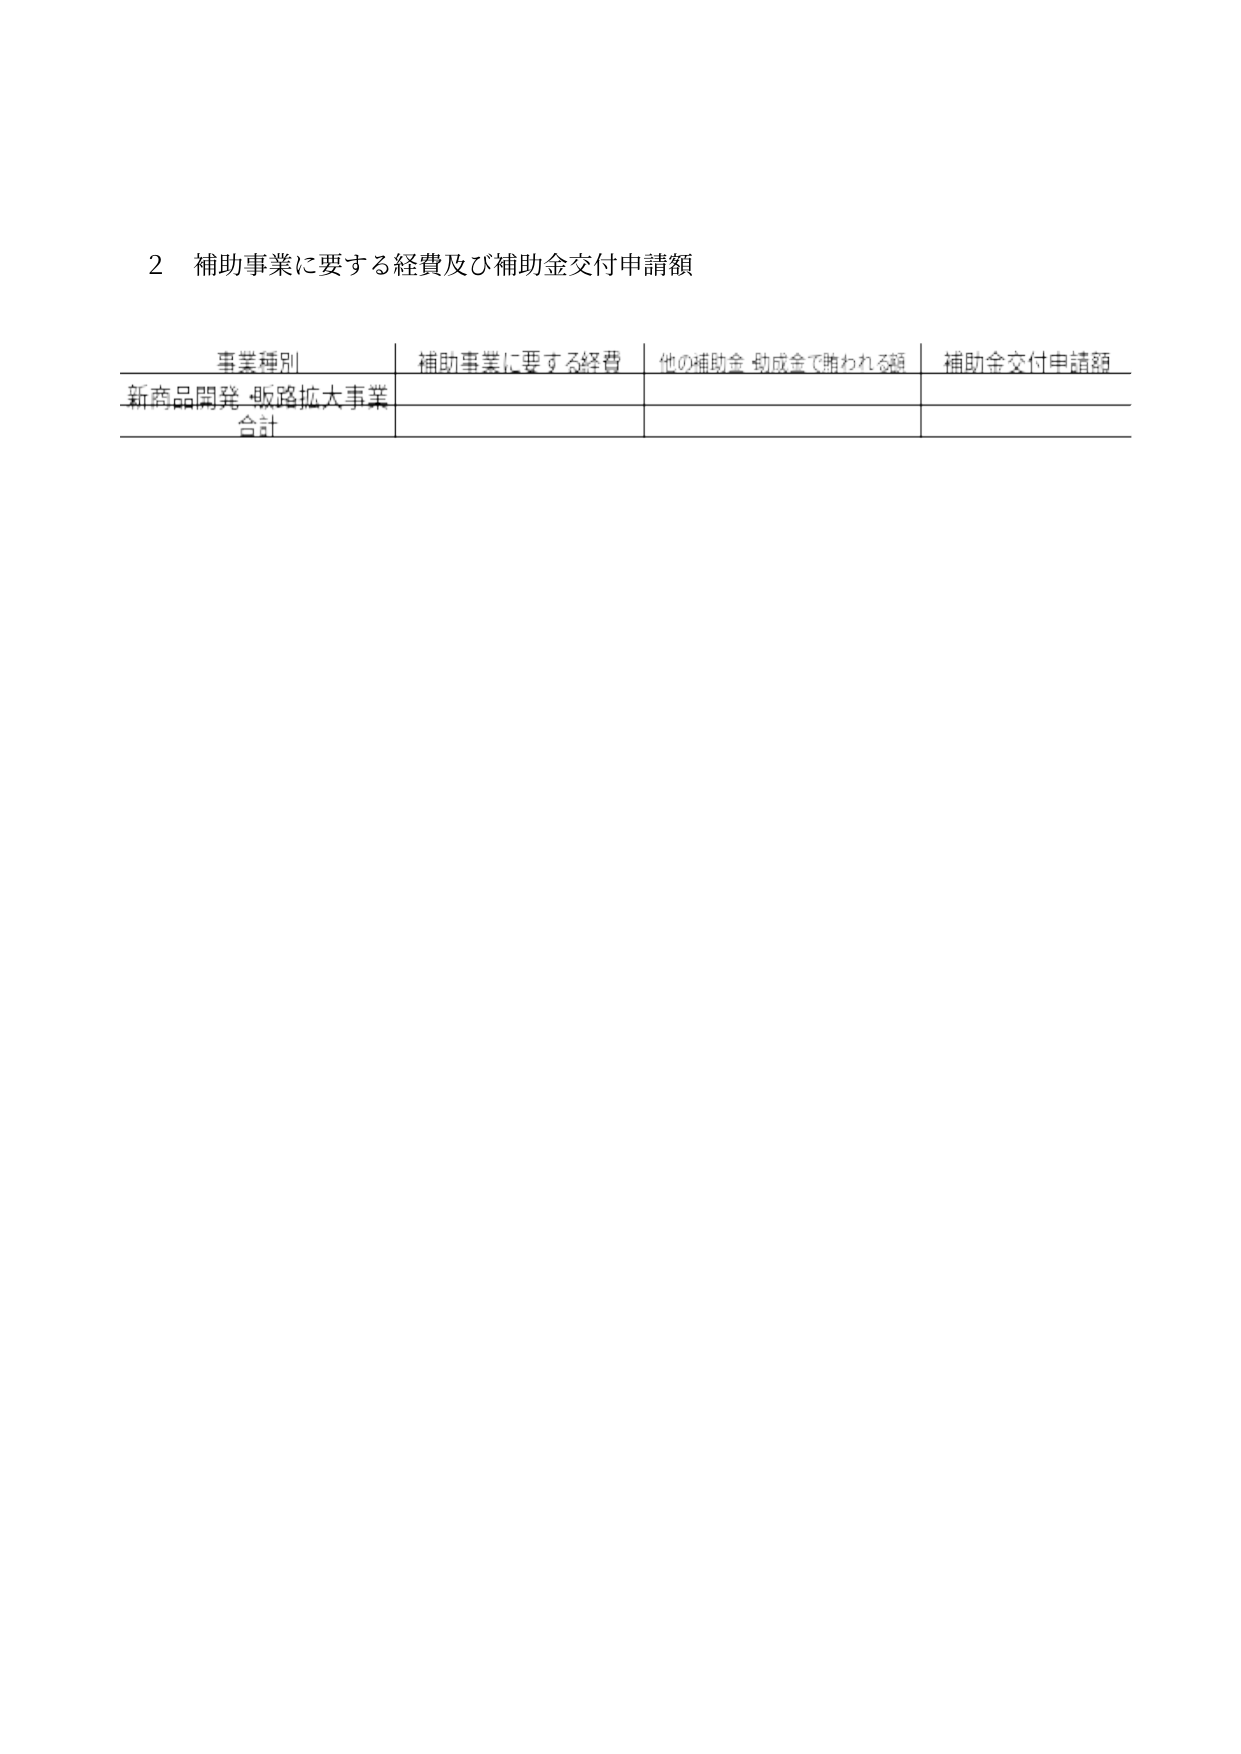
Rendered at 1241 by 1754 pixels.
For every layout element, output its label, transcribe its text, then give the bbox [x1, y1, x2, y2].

text ２ 補助事業に要する経費及び補助金交付申請額 [118, 229, 1122, 297]
